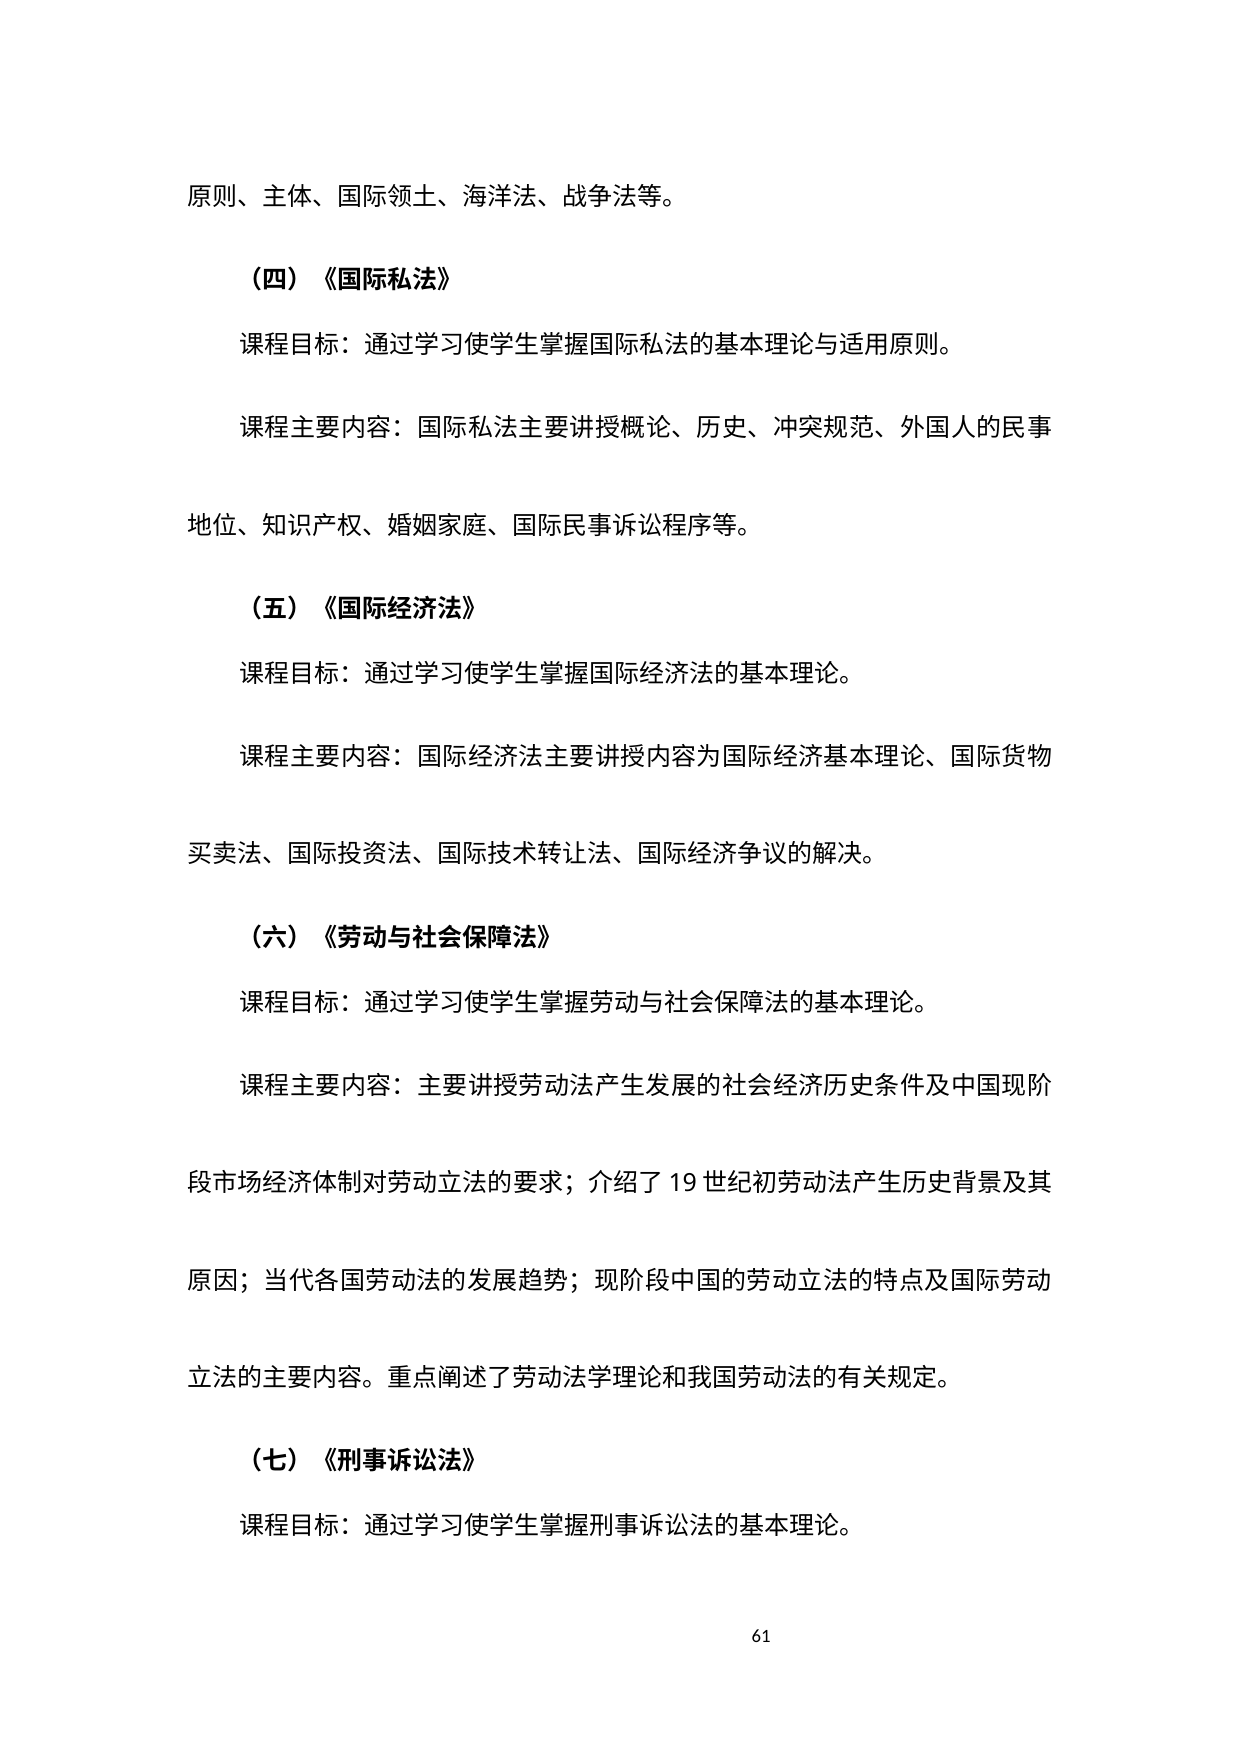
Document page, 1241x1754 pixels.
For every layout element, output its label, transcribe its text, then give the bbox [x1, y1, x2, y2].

text （四）《国际私法》 [187, 245, 1053, 310]
text （七）《刑事诉讼法》 [187, 1426, 1053, 1491]
text 课程目标：通过学习使学生掌握刑事诉讼法的基本理论。 [187, 1491, 1053, 1556]
text 课程主要内容：主要讲授劳动法产生发展的社会经济历史条件及中国现阶段市场经济体制对劳动立法的要求；介绍了19世纪初劳动法产生历史背景及其原因；当代各国劳动法的发展趋势；现阶段中国的劳动立法的特点及国际劳动立法的主要内容。重点阐述了劳动法学理论和我国劳动法的有关规定。 [187, 1051, 1053, 1408]
text 课程目标：通过学习使学生掌握劳动与社会保障法的基本理论。 [187, 968, 1053, 1033]
text 课程主要内容：国际经济法主要讲授内容为国际经济基本理论、国际货物买卖法、国际投资法、国际技术转让法、国际经济争议的解决。 [187, 722, 1053, 884]
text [187, 162, 1053, 227]
text （五）《国际经济法》 [187, 574, 1053, 639]
text 课程目标：通过学习使学生掌握国际私法的基本理论与适用原则。 [187, 310, 1053, 375]
text 课程主要内容：国际私法主要讲授概论、历史、冲突规范、外国人的民事地位、知识产权、婚姻家庭、国际民事诉讼程序等。 [187, 393, 1053, 556]
text （六）《劳动与社会保障法》 [187, 903, 1053, 968]
text 课程目标：通过学习使学生掌握国际经济法的基本理论。 [187, 639, 1053, 704]
